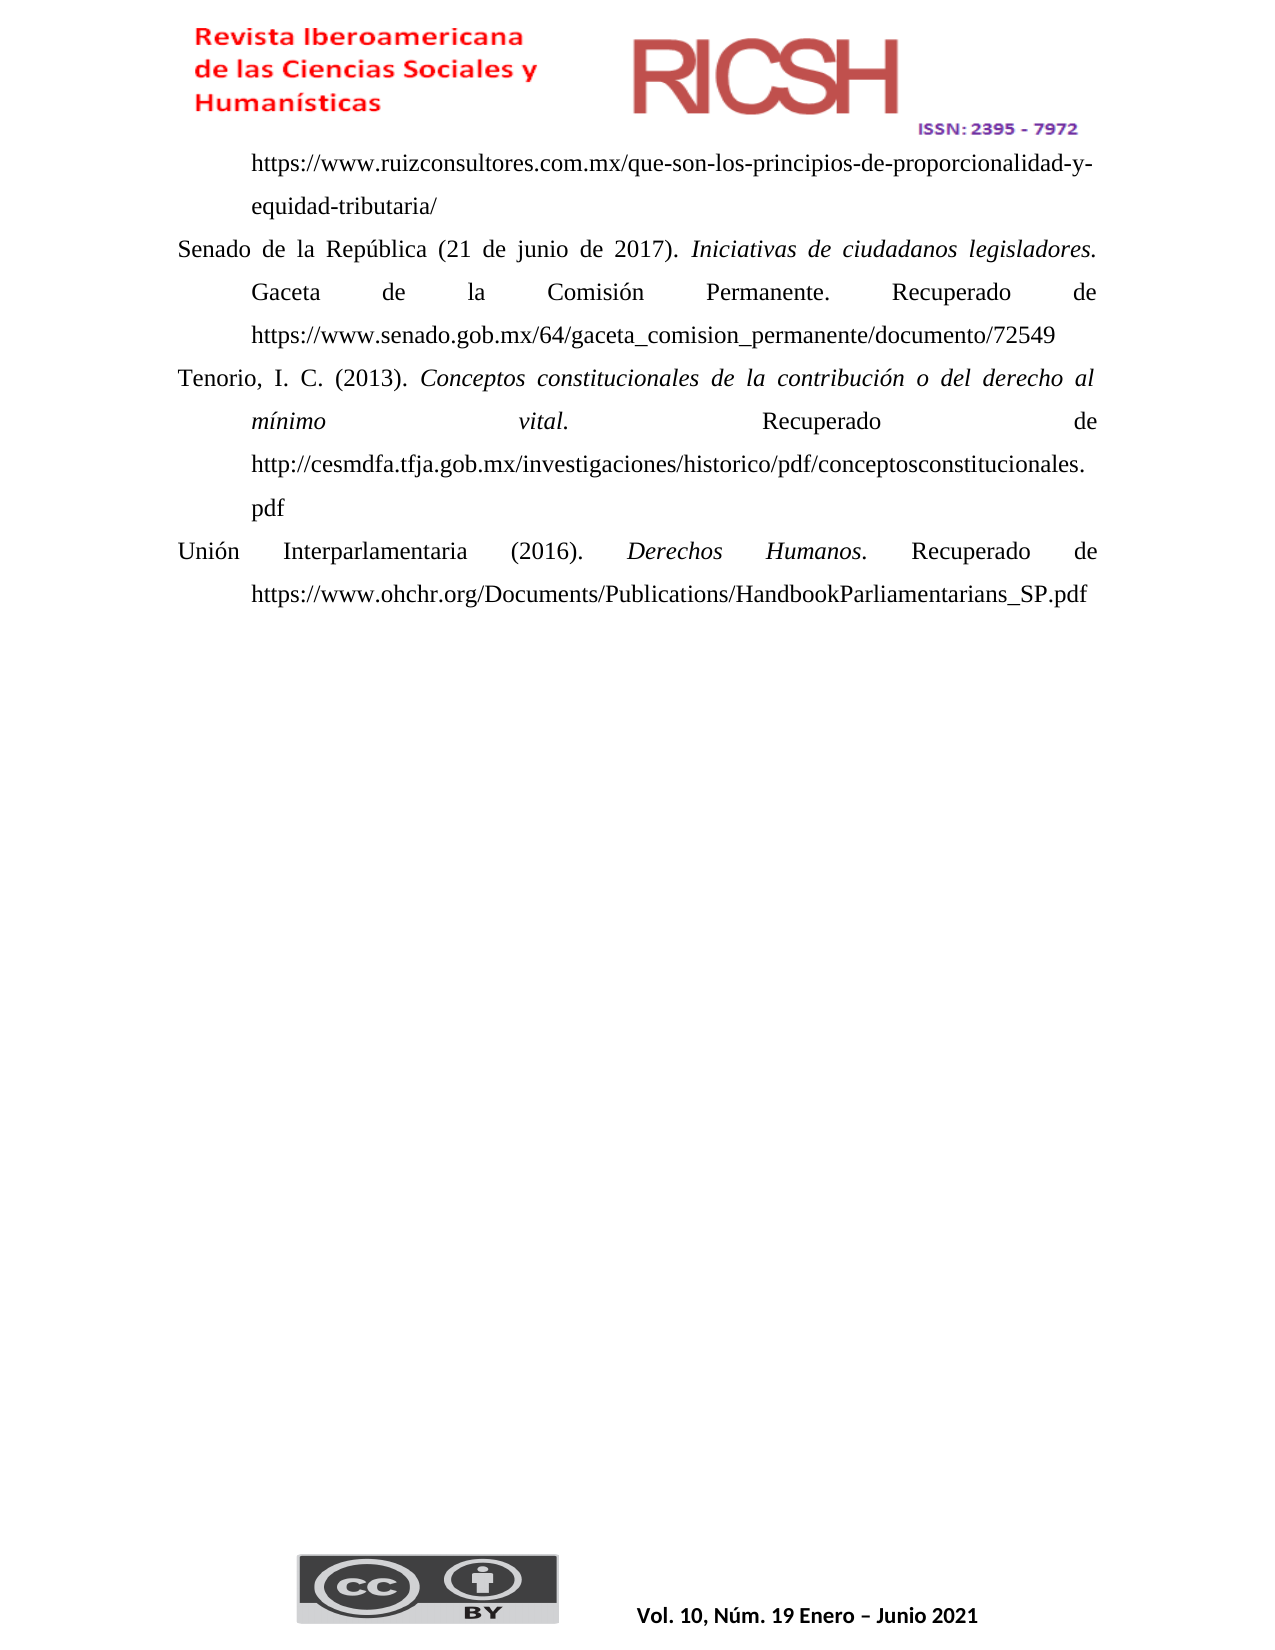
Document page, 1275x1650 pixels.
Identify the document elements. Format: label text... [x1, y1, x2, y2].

text Senado de la República (21 de junio de 2017). Iniciativas de ciudadanos legisladores. Gaceta de la Comisión Permanente. Recuperado de https://www.senado.gob.mx/64/gaceta_comision_permanente/documento/72549 [177, 234, 1097, 349]
text Tenorio, I. C. (2013). Conceptos constitucionales de la contribución o del derecho al mínimo vital. Recuperado de http://cesmdfa.tfja.gob.mx/investigaciones/historico/pdf/conceptosconstitucionales.pdf [177, 363, 1097, 521]
text Unión Interparlamentaria (2016). Derechos Humanos. Recuperado de https://www.ohchr.org/Documents/Publications/HandbookParliamentarians_SP.pdf [177, 536, 1097, 608]
picture [296, 1554, 559, 1624]
picture [194, 28, 1081, 137]
